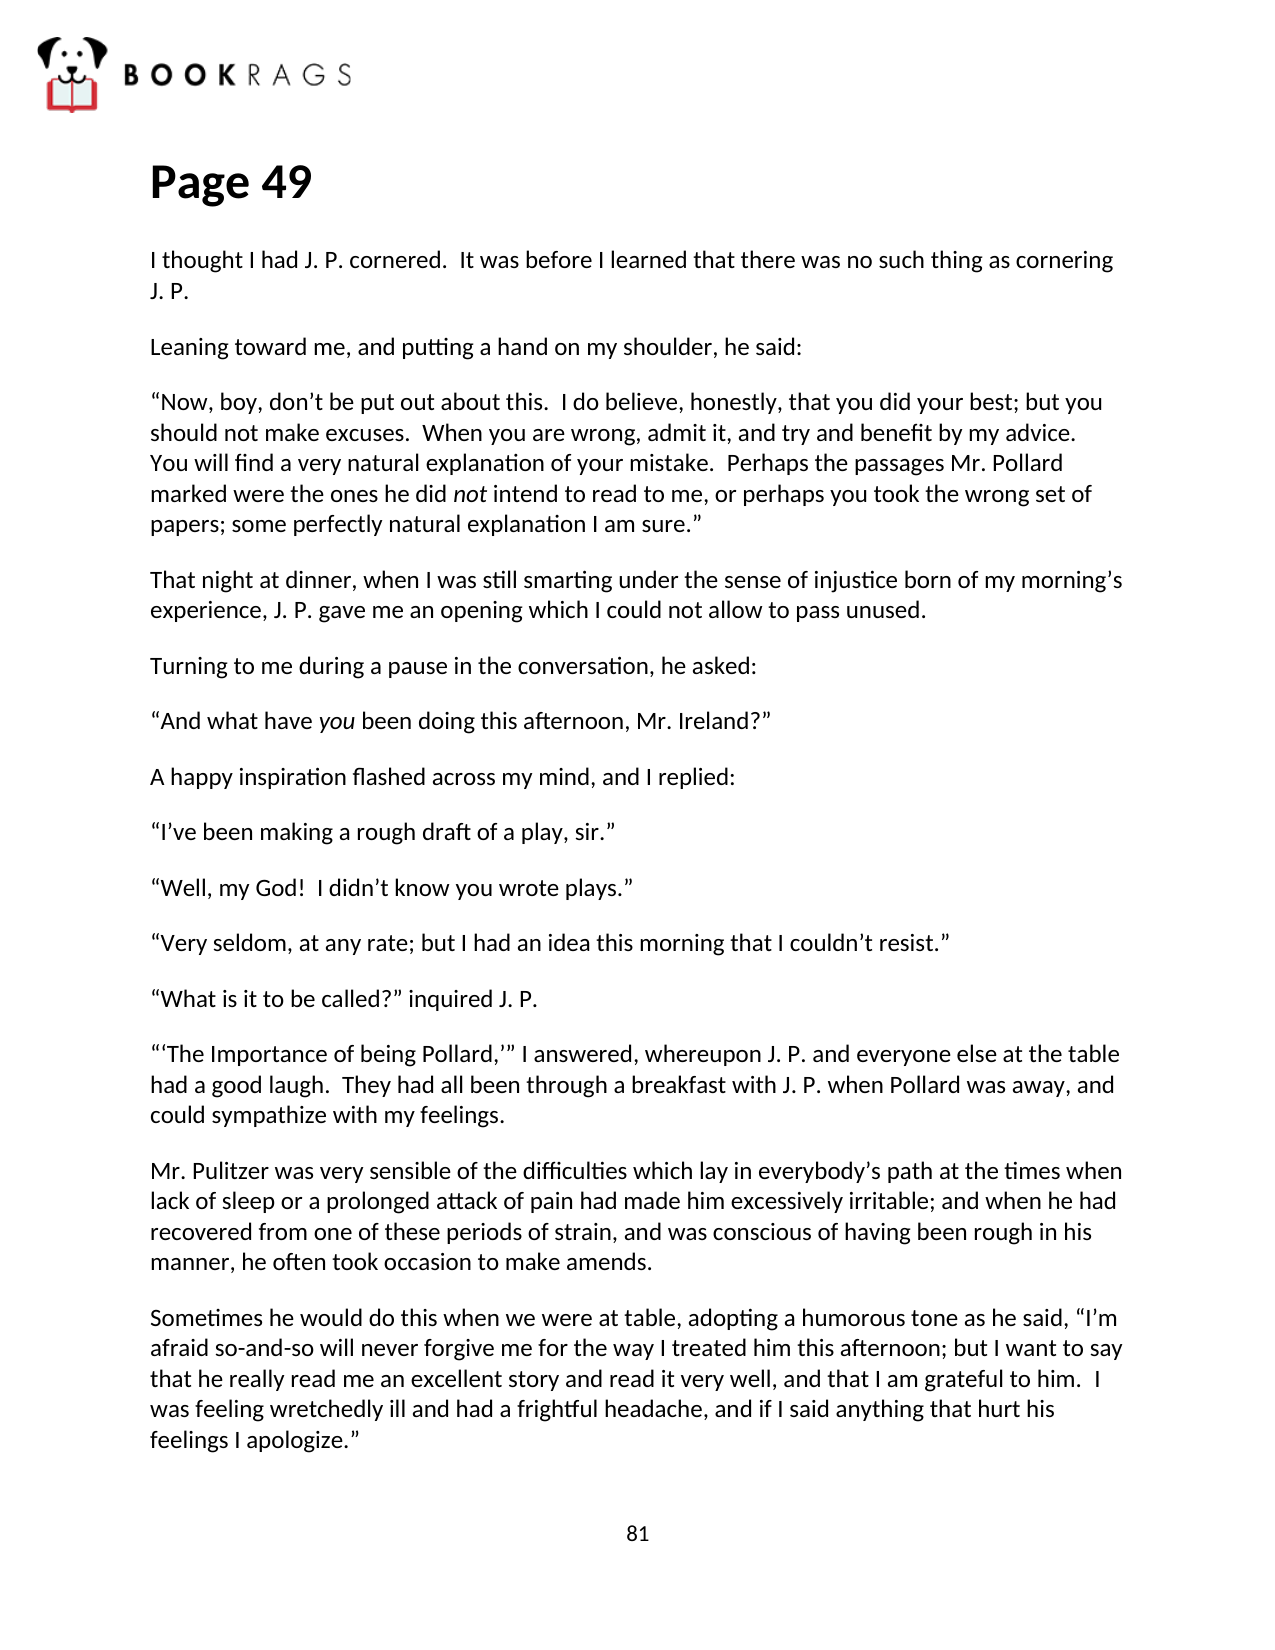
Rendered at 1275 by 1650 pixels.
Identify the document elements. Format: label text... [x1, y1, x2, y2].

text Leaning toward me, and putting a hand on my shoulder, he said: [150, 331, 1125, 361]
text “‘The Importance of being Pollard,’” I answered, whereupon J. P. and everyone else at the table had a good laugh. They had all been through a breakfast with J. P. when Pollard was away, and could sympathize with my feelings. [150, 1038, 1125, 1130]
text Turning to me during a pause in the conversation, he asked: [150, 650, 1125, 680]
text Mr. Pulitzer was very sensible of the difficulties which lay in everybody’s path at the times when lack of sleep or a prolonged attack of pain had made him excessively irritable; and when he had recovered from one of these periods of strain, and was conscious of having been rough in his manner, he often took occasion to make amends. [150, 1155, 1125, 1277]
text Page 49 [150, 150, 1125, 211]
text “Well, my God! I didn’t know you wrote plays.” [150, 872, 1125, 902]
text That night at dinner, when I was still smarting under the sense of injustice born of my morning’s experience, J. P. gave me an opening which I could not allow to pass unused. [150, 564, 1125, 625]
text “I’ve been making a rough draft of a play, sir.” [150, 816, 1125, 847]
text A happy inspiration flashed across my mind, and I replied: [150, 761, 1125, 791]
text “Now, boy, don’t be put out about this. I do believe, honestly, that you did your best; but you should not make excuses. When you are wrong, admit it, and try and benefit by my advice. You will find a very natural explanation of your mistake. Perhaps the passages Mr. Pollard marked were the ones he did not intend to read to me, or perhaps you took the wrong set of papers; some perfectly natural explanation I am sure.” [150, 386, 1125, 539]
text “Very seldom, at any rate; but I had an idea this morning that I couldn’t resist.” [150, 927, 1125, 958]
text Sometimes he would do this when we were at table, adopting a humorous tone as he said, “I’m afraid so-and-so will never forgive me for the way I treated him this afternoon; but I want to say that he really read me an excellent story and read it very well, and that I am grateful to him. I was feeling wretchedly ill and had a frightful headache, and if I said anything that hurt his feelings I apologize.” [150, 1302, 1125, 1455]
picture [37, 37, 351, 113]
text I thought I had J. P. cornered. It was before I learned that there was no such thing as cornering J. P. [150, 244, 1125, 306]
text “And what have you been doing this afternoon, Mr. Ireland?” [150, 705, 1125, 736]
text “What is it to be called?” inquired J. P. [150, 983, 1125, 1013]
